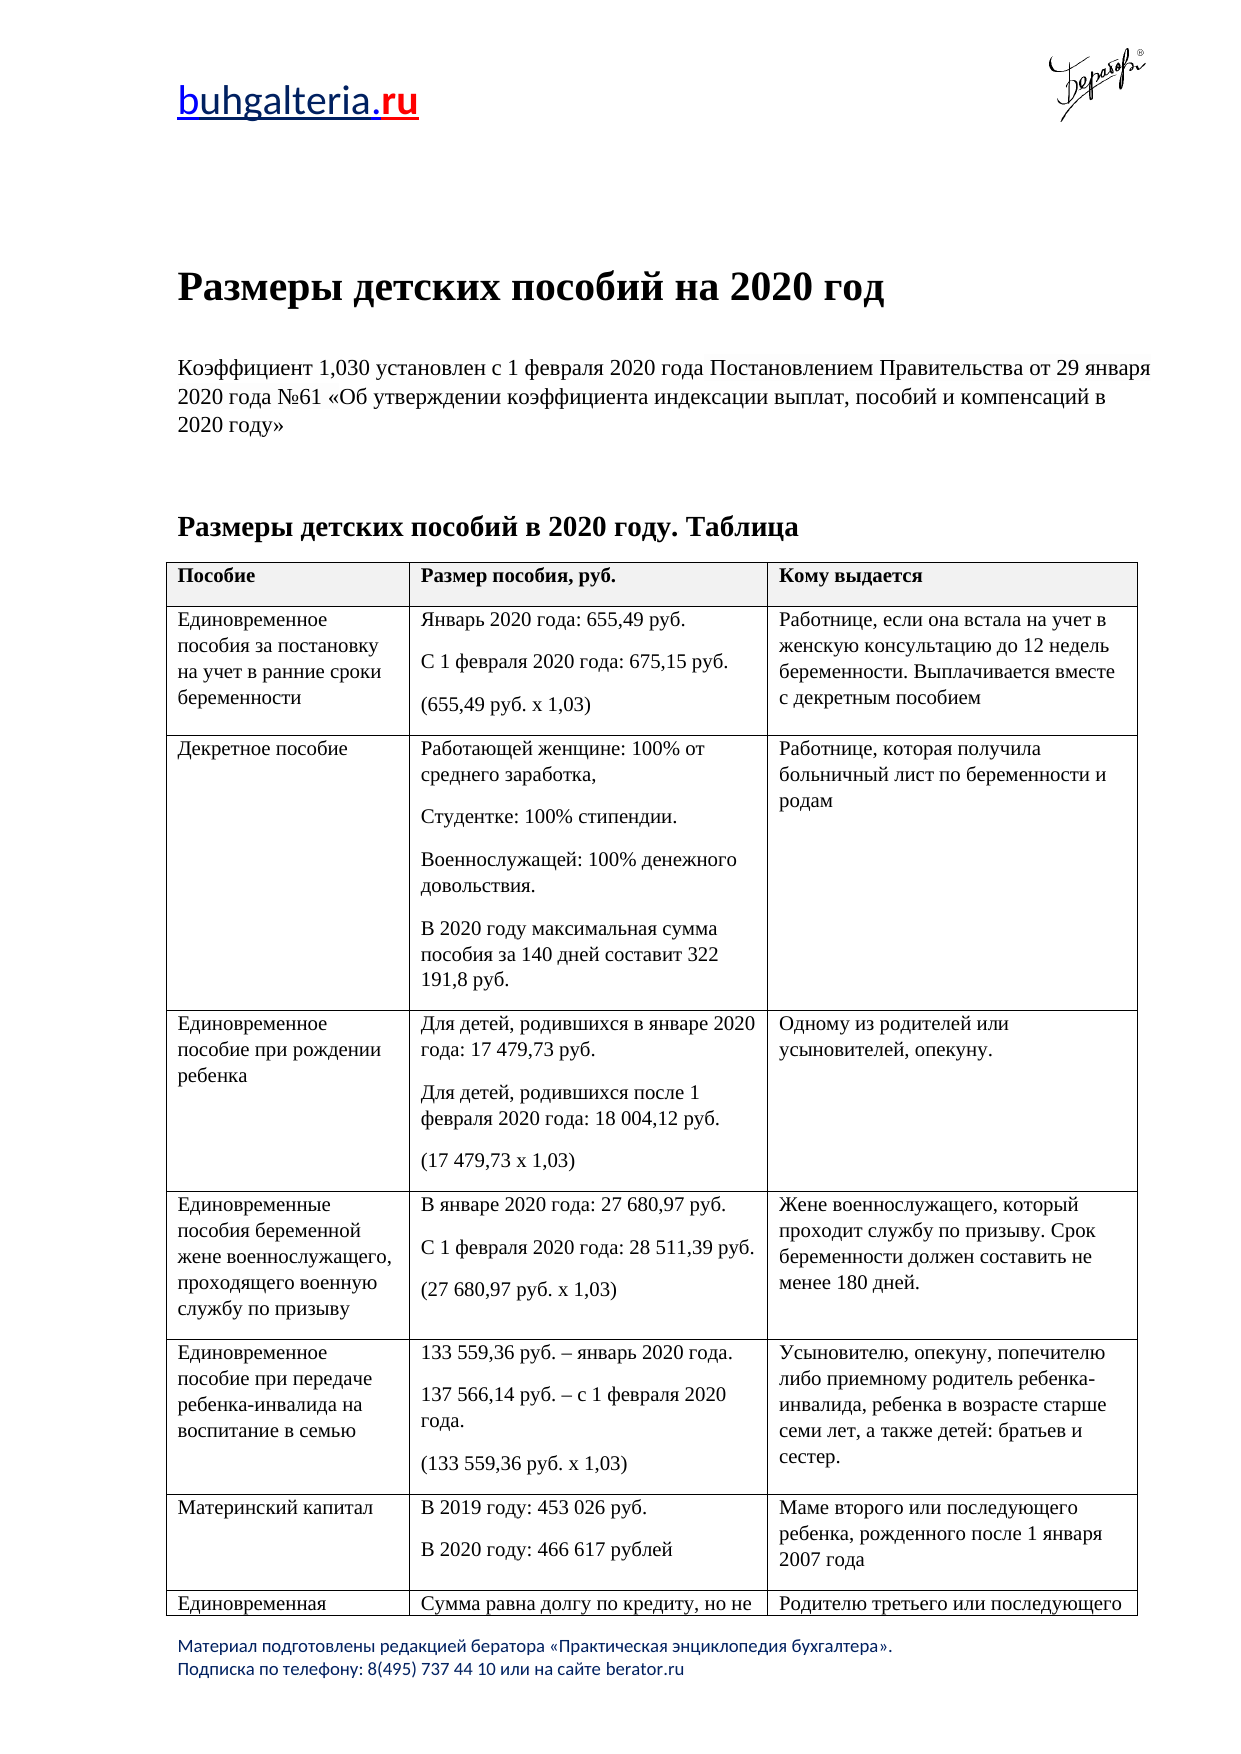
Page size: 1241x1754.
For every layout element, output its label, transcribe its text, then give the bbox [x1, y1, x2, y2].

table_cell Единовременное пособие при рождении ребенка [167, 1011, 409, 1191]
text Коэффициент 1,030 установлен с 1 февраля 2020 года Постановлением Правительства от 29 января 2020 года №61 «Об утверждении коэффициента индексации выплат, пособий и компенсаций в 2020 году» [177, 354, 1152, 437]
table_header Размер пособия, руб. [410, 563, 767, 606]
table_cell Единовременное пособия за постановку на учет в ранние сроки беременности [167, 607, 409, 735]
table_cell Одному из родителей или усыновителей, опекуну. [768, 1011, 1137, 1191]
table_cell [768, 1591, 1137, 1614]
table_cell Работающей женщине: 100% от среднего заработка, Студентке: 100% стипендии. Военнослужащей: 100% денежного довольствия. В 2020 году максимальная сумма пособия за 140 дней составит 322 191,8 руб. [410, 736, 767, 1010]
table_cell Работнице, которая получила больничный лист по беременности и родам [768, 736, 1137, 1010]
table_cell Усыновителю, опекуну, попечителю либо приемному родитель ребенка-инвалида, ребенка в возрасте старше семи лет, а также детей: братьев и сестер. [768, 1340, 1137, 1494]
text Размеры детских пособий в 2020 году. Таблица [177, 509, 1152, 543]
table_cell Январь 2020 года: 655,49 руб. С 1 февраля 2020 года: 675,15 руб. (655,49 руб. х 1,03) [410, 607, 767, 735]
table_cell В январе 2020 года: 27 680,97 руб. С 1 февраля 2020 года: 28 511,39 руб. (27 680,97 руб. х 1,03) [410, 1192, 767, 1339]
table_cell Жене военнослужащего, который проходит службу по призыву. Срок беременности должен составить не менее 180 дней. [768, 1192, 1137, 1339]
table_cell Для детей, родившихся в январе 2020 года: 17 479,73 руб. Для детей, родившихся после 1 февраля 2020 года: 18 004,12 руб. (17 479,73 х 1,03) [410, 1011, 767, 1191]
table_cell Работнице, если она встала на учет в женскую консультацию до 12 недель беременности. Выплачивается вместе с декретным пособием [768, 607, 1137, 735]
table_cell Материнский капитал [167, 1495, 409, 1589]
picture [1049, 48, 1146, 122]
text Размеры детских пособий на 2020 год [177, 261, 1152, 309]
table_cell В 2019 году: 453 026 руб. В 2020 году: 466 617 рублей [410, 1495, 767, 1589]
table_cell Декретное пособие [167, 736, 409, 1010]
table_cell Единовременное пособие при передаче ребенка-инвалида на воспитание в семью [167, 1340, 409, 1494]
table_header Кому выдается [768, 563, 1137, 606]
table_cell Единовременные пособия беременной жене военнослужащего, проходящего военную службу по призыву [167, 1192, 409, 1339]
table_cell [167, 1591, 409, 1614]
table_header Пособие [167, 563, 409, 606]
table_cell 133 559,36 руб. – январь 2020 года. 137 566,14 руб. – с 1 февраля 2020 года. (133 559,36 руб. х 1,03) [410, 1340, 767, 1494]
table_cell Маме второго или последующего ребенка, рожденного после 1 января 2007 года [768, 1495, 1137, 1589]
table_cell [410, 1591, 767, 1614]
